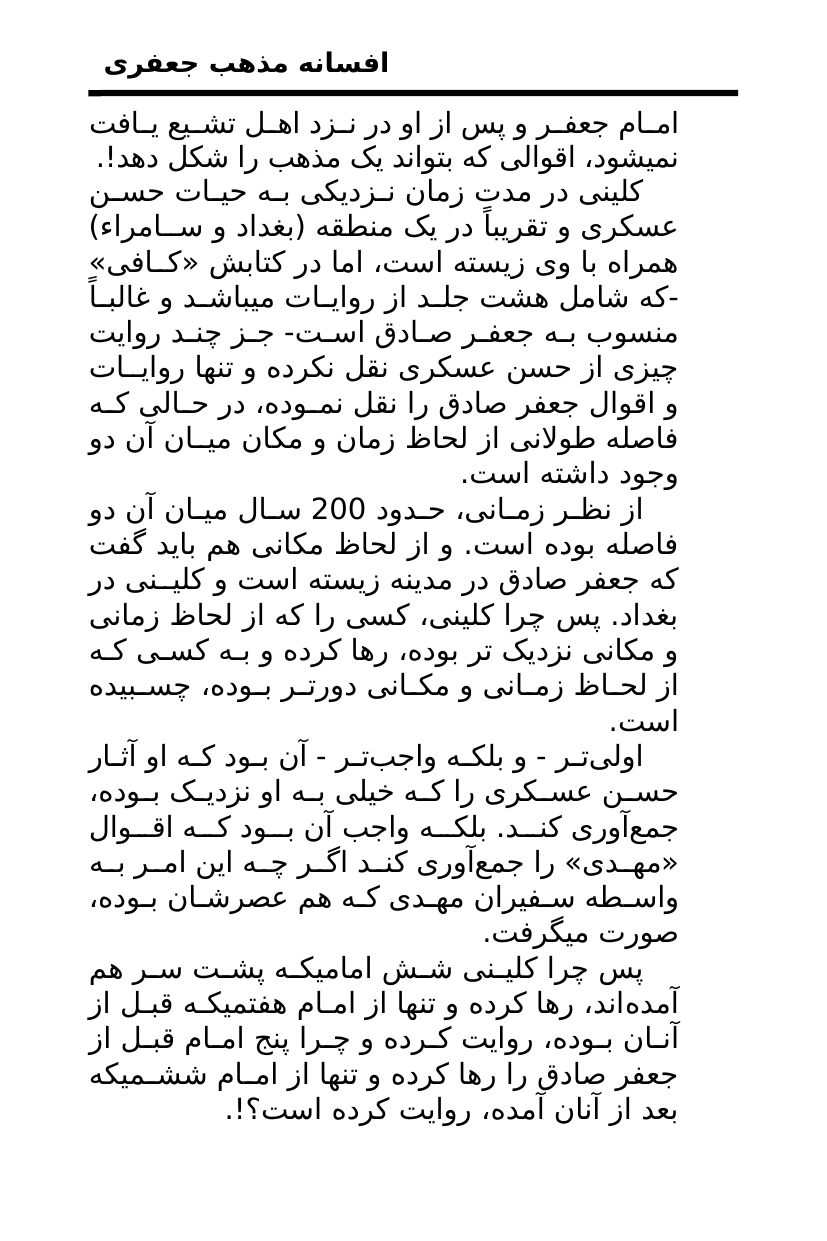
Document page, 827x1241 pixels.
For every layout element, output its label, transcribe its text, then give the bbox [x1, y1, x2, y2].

text کلینی در مدت زمان نزدیکی به حیات حسن عسکری و تقریباً در یک منطقه (بغداد و سامراء) همراه با وی زیسته است، اما در کتابش «کافی» -که شامل هشت جلد از روایات می‏باشد و غالباً منسوب به جعفر صادق است- جز چند روایت چیزی از حسن عسکری نقل نکرده و تنها روایات و اقوال جعفر صادق را نقل نموده، در حالی که فاصله طولانی از لحاظ زمان و مکان میان آن دو وجود داشته است. [89, 174, 679, 491]
text از نظر زمانی، حدود 200 سال میان آن دو فاصله بوده است. و از لحاظ مکانی هم باید گفت که جعفر صادق در مدینه زیسته است و کلینی در بغداد. پس چرا کلینی، کسی را که از لحاظ زمانی و مکانی نزدیک تر بوده، رها کرده و به کسی که از لحاظ زمانی و مکانی دورتر بوده، چسبیده است. [89, 492, 679, 738]
text پس چرا کلینی شش امامی‏که پشت سر هم آمده‌اند، رها کرده و تنها از امام هفتمی‏که قبل از آنان بوده، روایت کرده و چرا پنج امام قبل از جعفر صادق را رها کرده و تنها از امام ششمی‏که بعد از آنان آمده، روایت کرده است؟!. [89, 951, 679, 1126]
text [89, 106, 679, 174]
text اولی‌تر - و بلکه واجب‌تر - آن بود که او آثار حسن عسکری را که خیلی به او نزدیک بوده، جمع‌آوری کند. بلکه واجب آن بود که اقوال «مهدی» را جمع‌آوری کند اگر چه این امر به واسطه سفیران مهدی که هم عصرشان بوده، صورت می‏گرفت. [89, 739, 679, 950]
